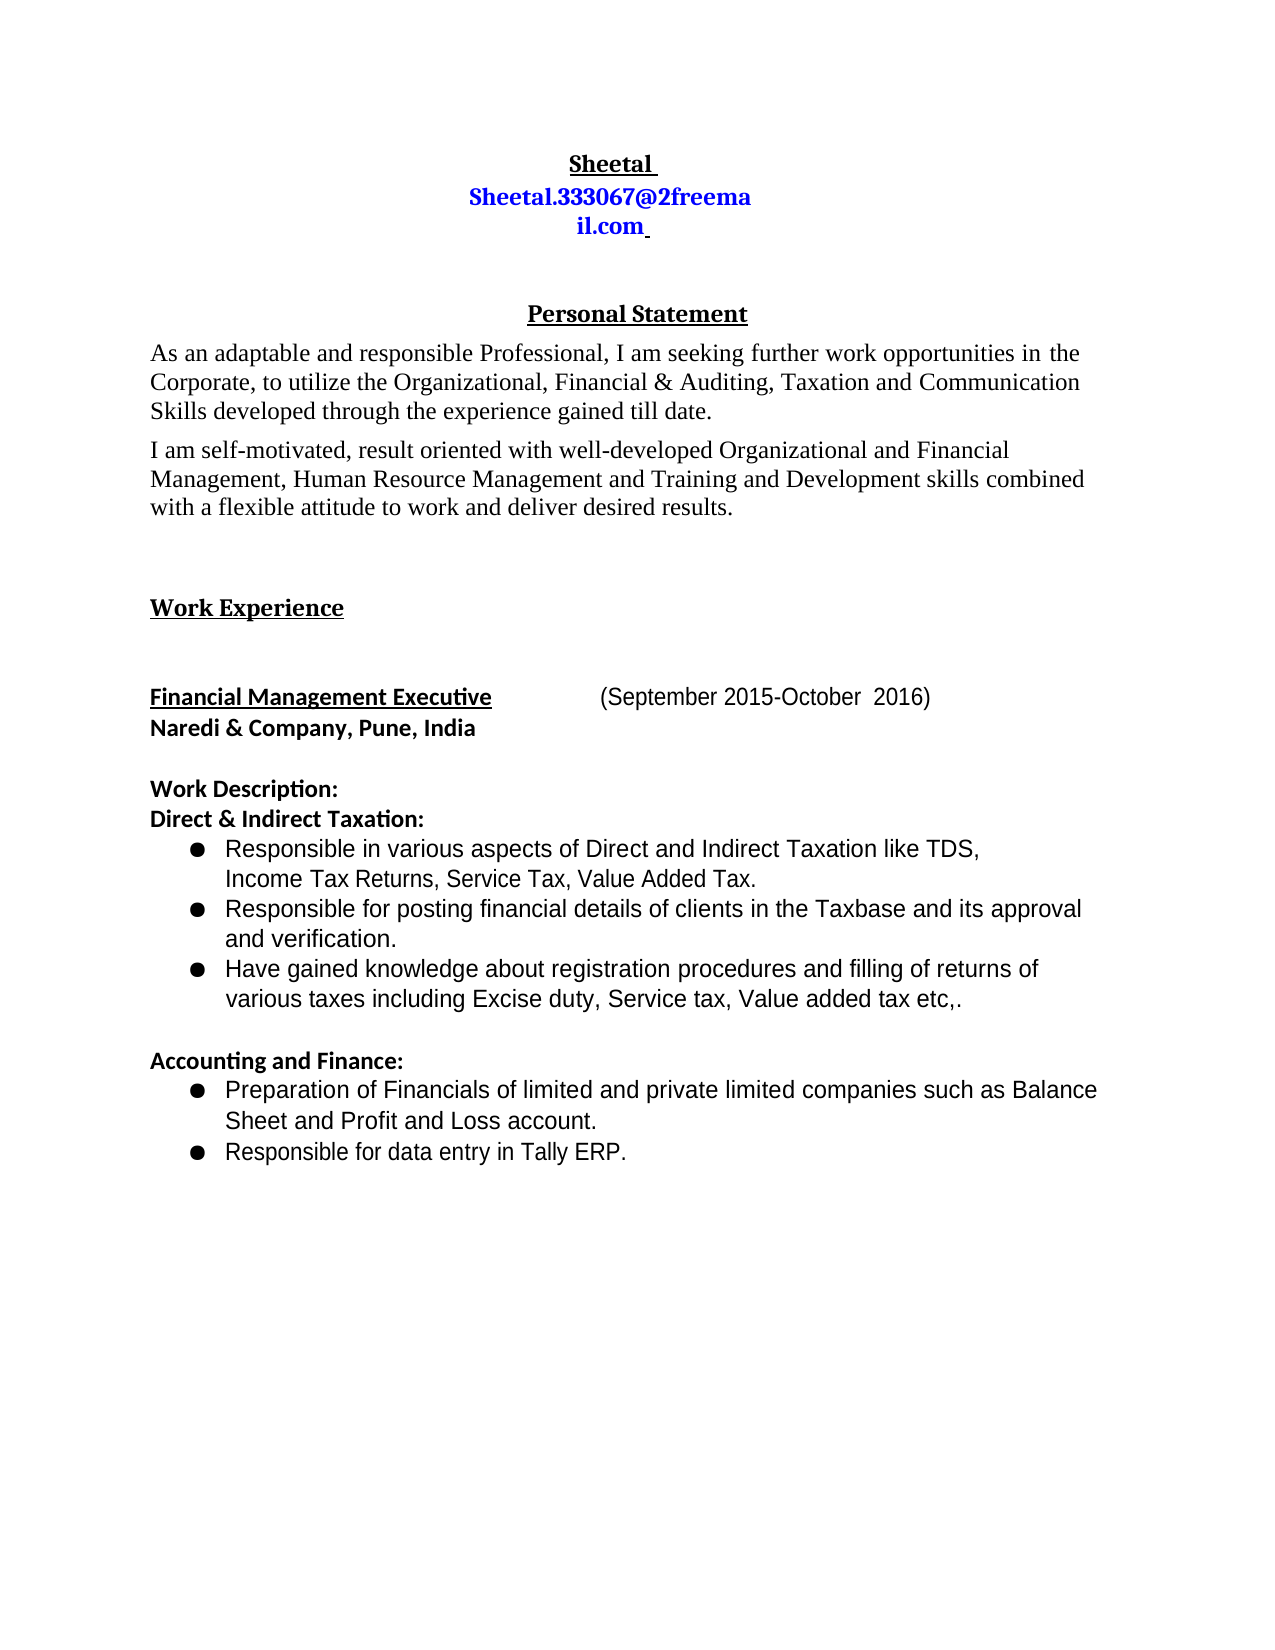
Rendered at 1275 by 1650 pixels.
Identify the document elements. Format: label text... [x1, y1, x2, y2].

text Work Description: [150, 773, 807, 803]
text I am self-motivated, result oriented with well-developed Organizational and Financial Management, Human Resource Management and Training and Development skills combined with a flexible attitude to work and deliver desired results. [150, 435, 1086, 521]
subtitle Naredi & Company, Pune, India [112, 712, 807, 742]
subtitle Sheetal [469, 150, 752, 179]
subtitle Accounting and Finance: [150, 1045, 807, 1075]
list Responsible for posting financial details of clients in the Taxbase and its approval and verification. [187, 894, 1089, 953]
subtitle Sheetal.333067@2freemail.com [469, 183, 752, 240]
text Financial Management Executive (September 2015-October 2016) [150, 681, 1086, 712]
list Responsible for data entry in Tally ERP. [187, 1136, 807, 1166]
subtitle Personal Statement [489, 300, 786, 329]
text Direct & Indirect Taxation: [150, 803, 807, 834]
list Responsible in various aspects of Direct and Indirect Taxation like TDS, Income Tax Returns, Service Tax, Value Added Tax. [187, 834, 1061, 893]
list Have gained knowledge about registration procedures and filling of returns of various taxes including Excise duty, Service tax, Value added tax etc,. [187, 954, 1094, 1013]
list Preparation of Financials of limited and private limited companies such as Balance Sheet and Profit and Loss account. [187, 1075, 1121, 1134]
text As an adaptable and responsible Professional, I am seeking further work opportunities in the Corporate, to utilize the Organizational, Financial & Auditing, Taxation and Communication Skills developed through the experience gained till date. [150, 338, 1080, 425]
subtitle Work Experience [150, 593, 807, 622]
